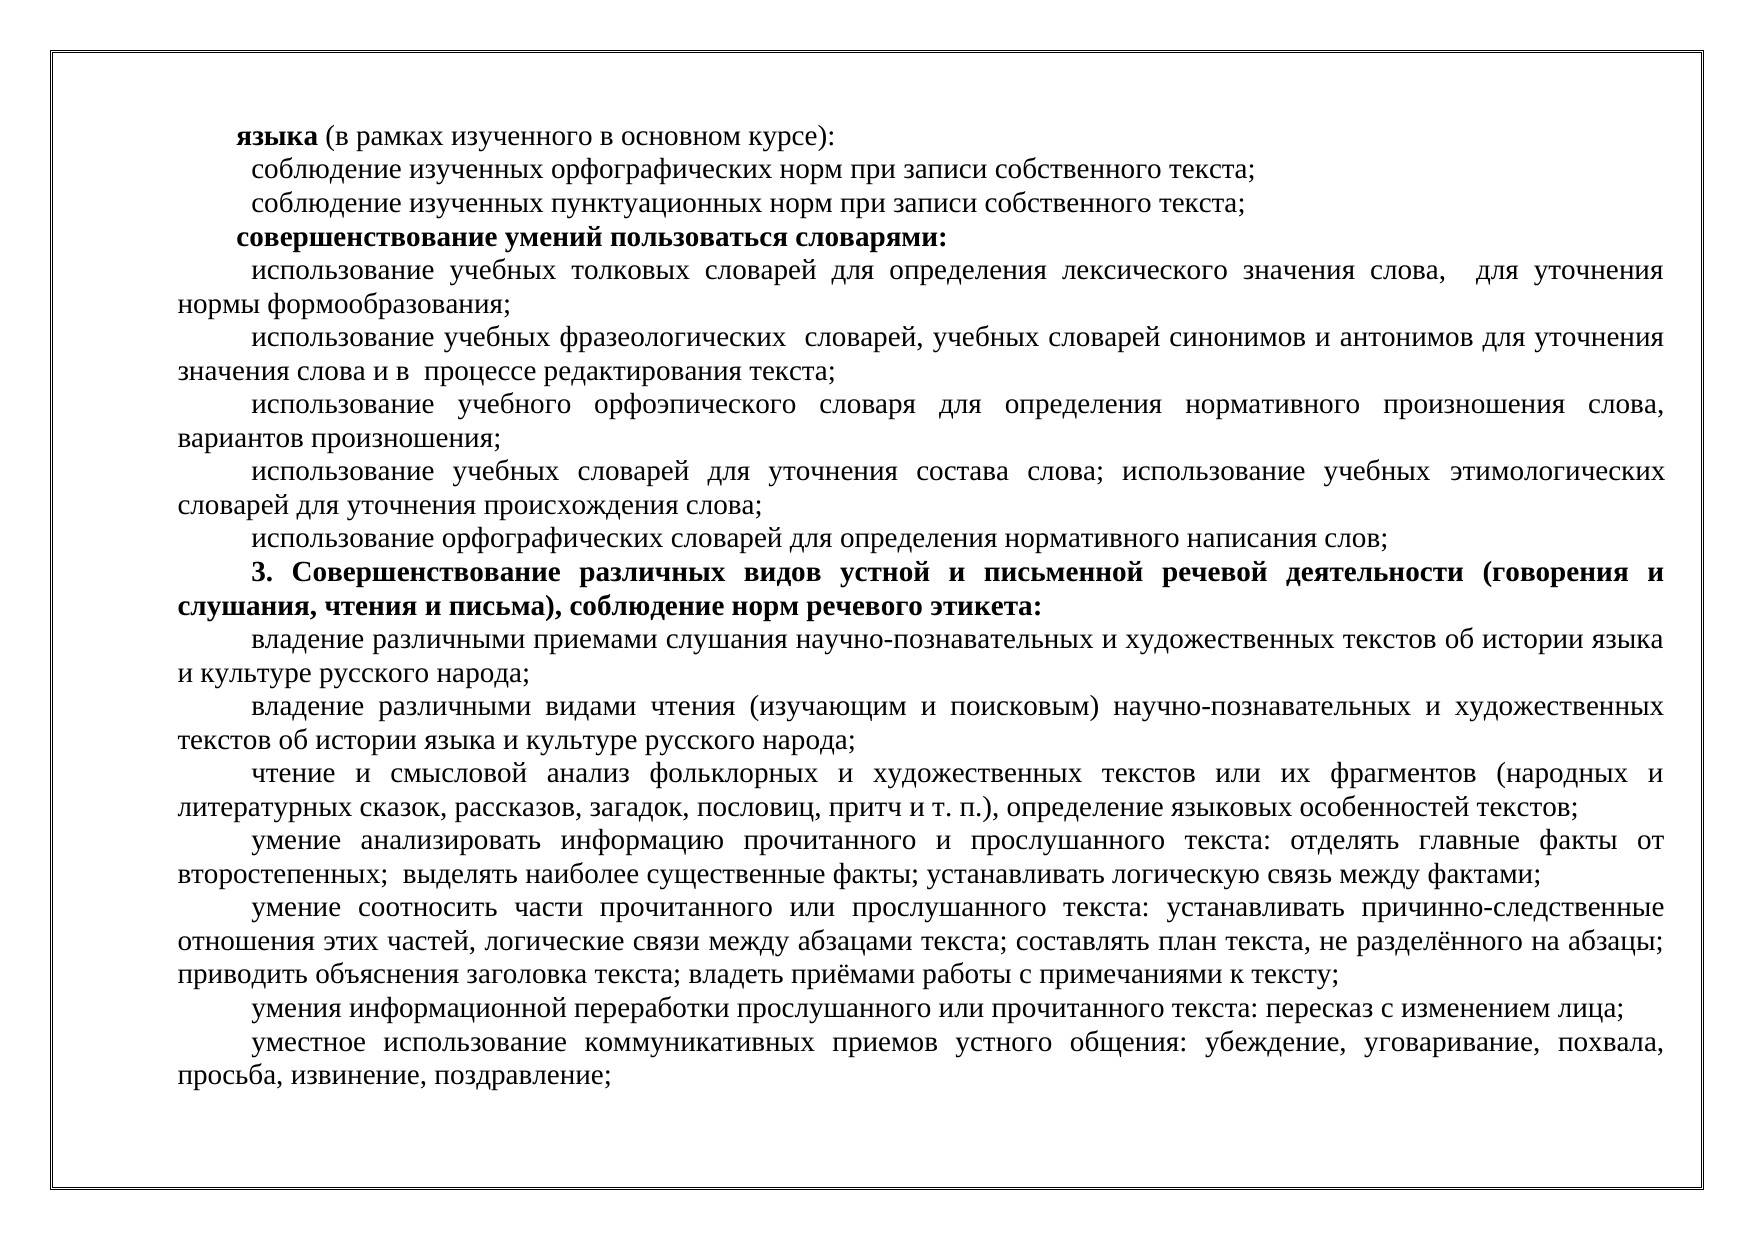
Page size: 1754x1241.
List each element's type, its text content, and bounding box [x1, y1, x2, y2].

text чтение и смысловой анализ фольклорных и художественных текстов или их фрагментов (народных и литературных сказок, рассказов, загадок, пословиц, притч и т. п.), определение языковых особенностей текстов; [177, 755, 1665, 822]
text умение соотносить части прочитанного или прослушанного текста: устанавливать причинно-следственные отношения этих частей, логические связи между абзацами текста; составлять план текста, не разделённого на абзацы; приводить объяснения заголовка текста; владеть приёмами работы с примечаниями к тексту; [177, 889, 1665, 990]
text использование орфографических словарей для определения нормативного написания слов; [177, 521, 1665, 554]
text соблюдение изученных пунктуационных норм при записи собственного текста; [177, 185, 1665, 219]
text 3. Совершенствование различных видов устной и письменной речевой деятельности (говорения и слушания, чтения и письма), соблюдение норм речевого этикета: [177, 554, 1665, 621]
text использование учебного орфоэпического словаря для определения нормативного произношения слова, вариантов произношения; [177, 386, 1665, 453]
text использование учебных словарей для уточнения состава слова; использование учебных этимологических словарей для уточнения происхождения слова; [177, 453, 1665, 521]
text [236, 118, 1665, 152]
text владение различными видами чтения (изучающим и поисковым) научно-познавательных и художественных текстов об истории языка и культуре русского народа; [177, 688, 1665, 755]
text совершенствование умений пользоваться словарями: [236, 219, 1665, 252]
text использование учебных фразеологических словарей, учебных словарей синонимов и антонимов для уточнения значения слова и в процессе редактирования текста; [177, 319, 1665, 386]
text умения информационной переработки прослушанного или прочитанного текста: пересказ с изменением лица; [177, 990, 1665, 1024]
text использование учебных толковых словарей для определения лексического значения слова, для уточнения нормы формообразования; [177, 252, 1665, 319]
text уместное использование коммуникативных приемов устного общения: убеждение, уговаривание, похвала, просьба, извинение, поздравление; [177, 1024, 1665, 1091]
text умение анализировать информацию прочитанного и прослушанного текста: отделять главные факты от второстепенных; выделять наиболее существенные факты; устанавливать логическую связь между фактами; [177, 822, 1665, 889]
text владение различными приемами слушания научно-познавательных и художественных текстов об истории языка и культуре русского народа; [177, 621, 1665, 688]
text соблюдение изученных орфографических норм при записи собственного текста; [177, 152, 1665, 185]
